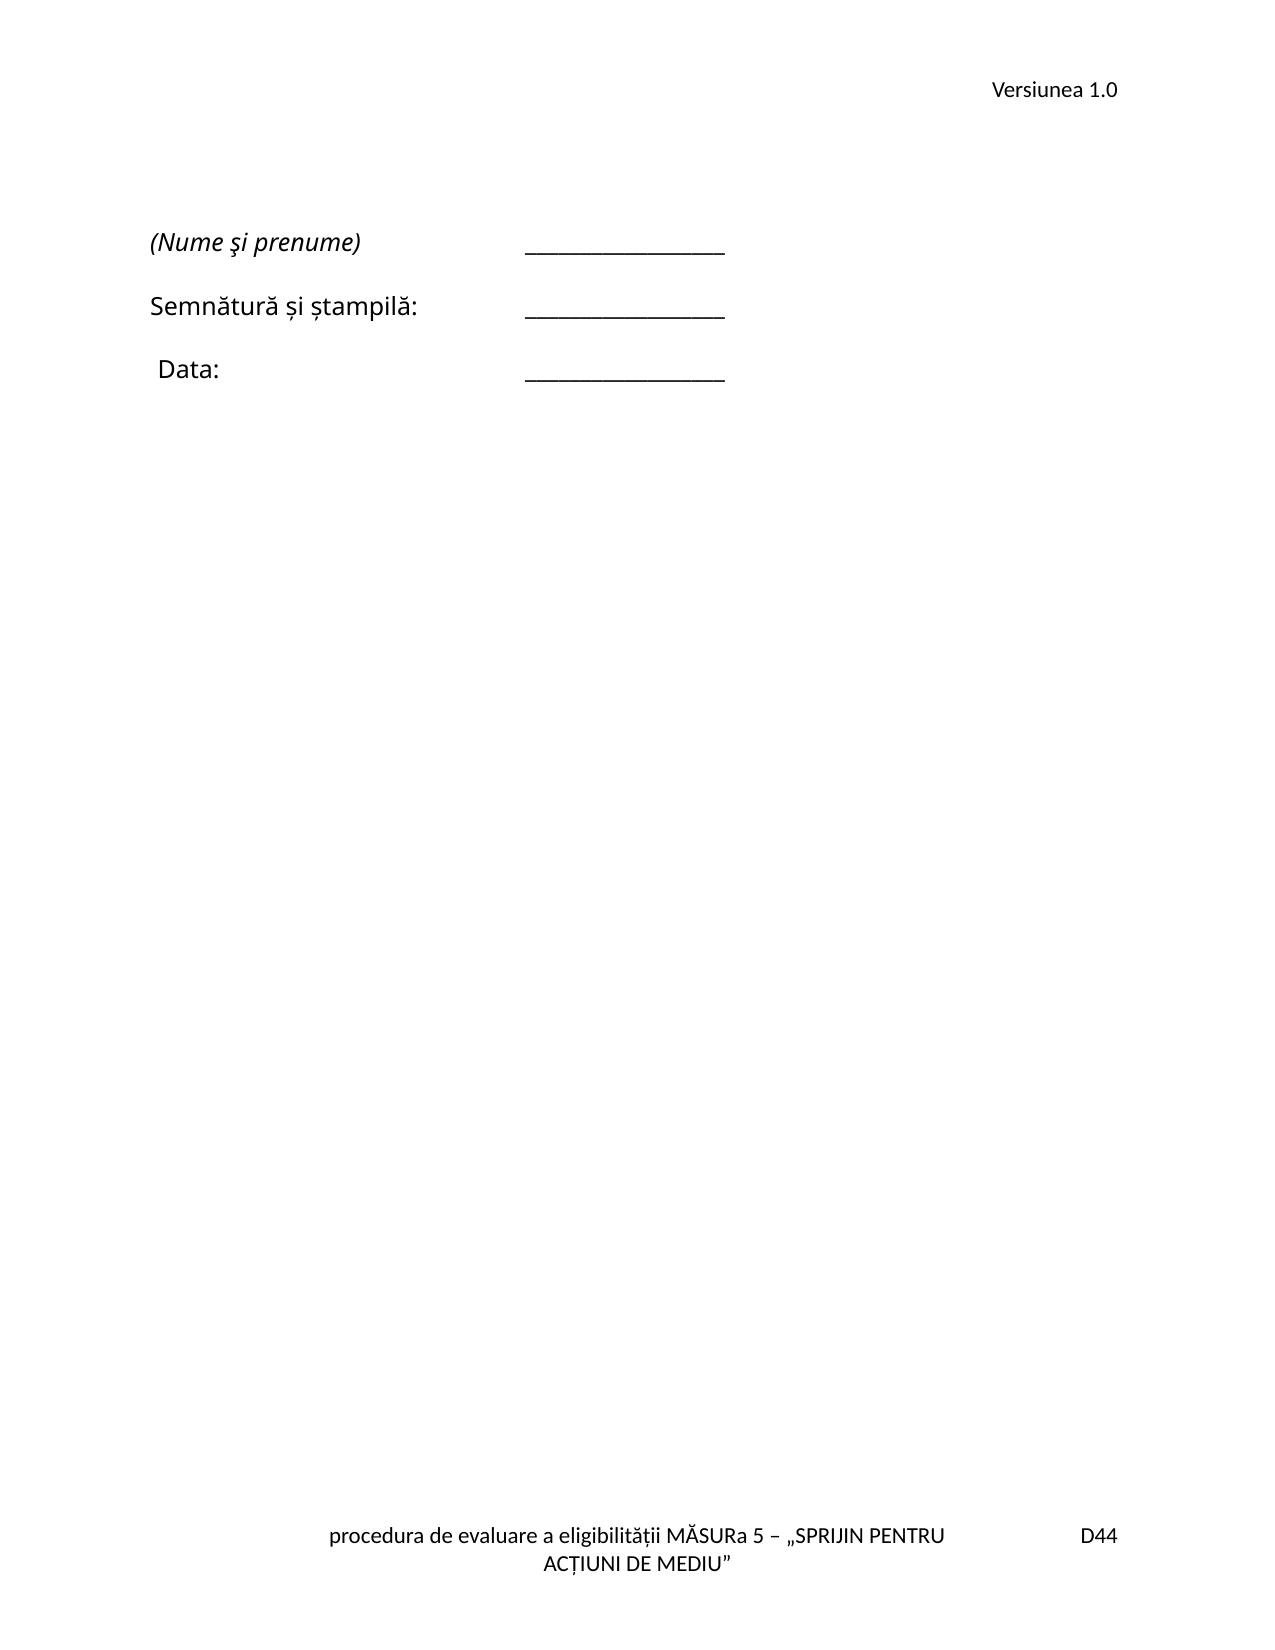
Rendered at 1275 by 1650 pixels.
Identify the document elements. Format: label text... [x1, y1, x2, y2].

text (Nume şi prenume) __________________ [150, 224, 912, 259]
subtitle Data: __________________ [157, 352, 1109, 386]
subtitle Semnătură și ștampilă: __________________ [150, 288, 1109, 322]
